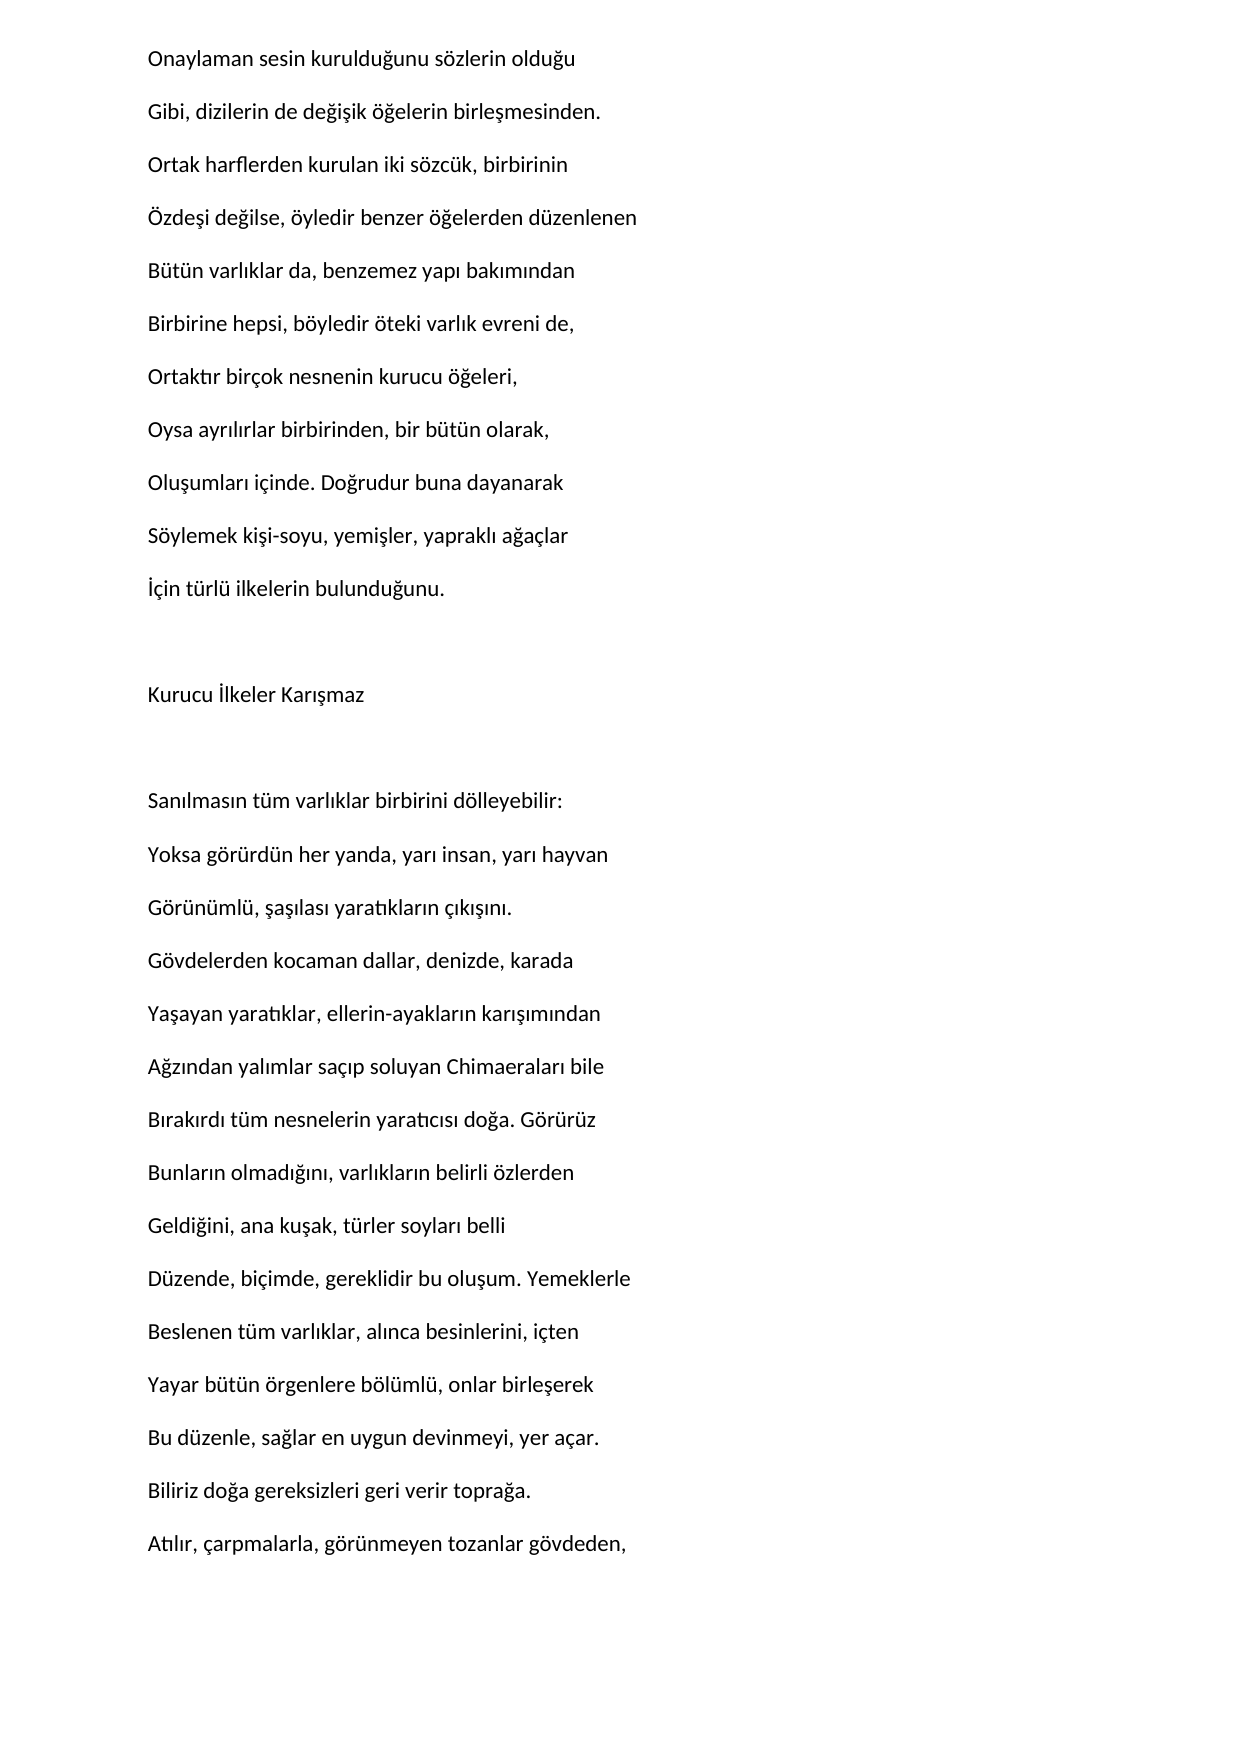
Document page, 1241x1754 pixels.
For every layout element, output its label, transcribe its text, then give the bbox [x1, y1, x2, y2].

text Beslenen tüm varlıklar, alınca besinlerini, içten [148, 1317, 1093, 1345]
text Yoksa görürdün her yanda, yarı insan, yarı hayvan [148, 840, 1093, 868]
text Bunların olmadığını, varlıkların belirli özlerden [148, 1158, 1093, 1186]
text Düzende, biçimde, gereklidir bu oluşum. Yemeklerle [148, 1264, 1093, 1292]
text Bırakırdı tüm nesnelerin yaratıcısı doğa. Görürüz [148, 1105, 1093, 1133]
text Yaşayan yaratıklar, ellerin-ayakların karışımından [148, 999, 1093, 1027]
text Gövdelerden kocaman dallar, denizde, karada [148, 946, 1093, 974]
text Ortaktır birçok nesnenin kurucu öğeleri, [148, 362, 1093, 391]
text Oluşumları içinde. Doğrudur buna dayanarak [148, 468, 1093, 497]
text Yayar bütün örgenlere bölümlü, onlar birleşerek [148, 1370, 1093, 1398]
text Bütün varlıklar da, benzemez yapı bakımından [148, 256, 1093, 284]
text Sanılmasın tüm varlıklar birbirini dölleyebilir: [148, 787, 1093, 815]
text Biliriz doğa gereksizleri geri verir toprağa. [148, 1476, 1093, 1504]
text Söylemek kişi-soyu, yemişler, yapraklı ağaçlar [148, 522, 1093, 549]
text Gibi, dizilerin de değişik öğelerin birleşmesinden. [148, 97, 1093, 125]
text Ağzından yalımlar saçıp soluyan Chimaeraları bile [148, 1052, 1093, 1080]
text İçin türlü ilkelerin bulunduğunu. [148, 574, 1093, 603]
text Geldiğini, ana kuşak, türler soyları belli [148, 1211, 1093, 1239]
text Atılır, çarpmalarla, görünmeyen tozanlar gövdeden, [148, 1529, 1093, 1557]
text Özdeşi değilse, öyledir benzer öğelerden düzenlenen [148, 203, 1093, 231]
text Kurucu İlkeler Karışmaz [148, 681, 1093, 709]
text Birbirine hepsi, böyledir öteki varlık evreni de, [148, 309, 1093, 337]
text Ortak harflerden kurulan iki sözcük, birbirinin [148, 150, 1093, 178]
text Bu düzenle, sağlar en uygun devinmeyi, yer açar. [148, 1423, 1093, 1451]
text Oysa ayrılırlar birbirinden, bir bütün olarak, [148, 416, 1093, 443]
text Görünümlü, şaşılası yaratıkların çıkışını. [148, 893, 1093, 921]
text Onaylaman sesin kurulduğunu sözlerin olduğu [148, 44, 1093, 72]
